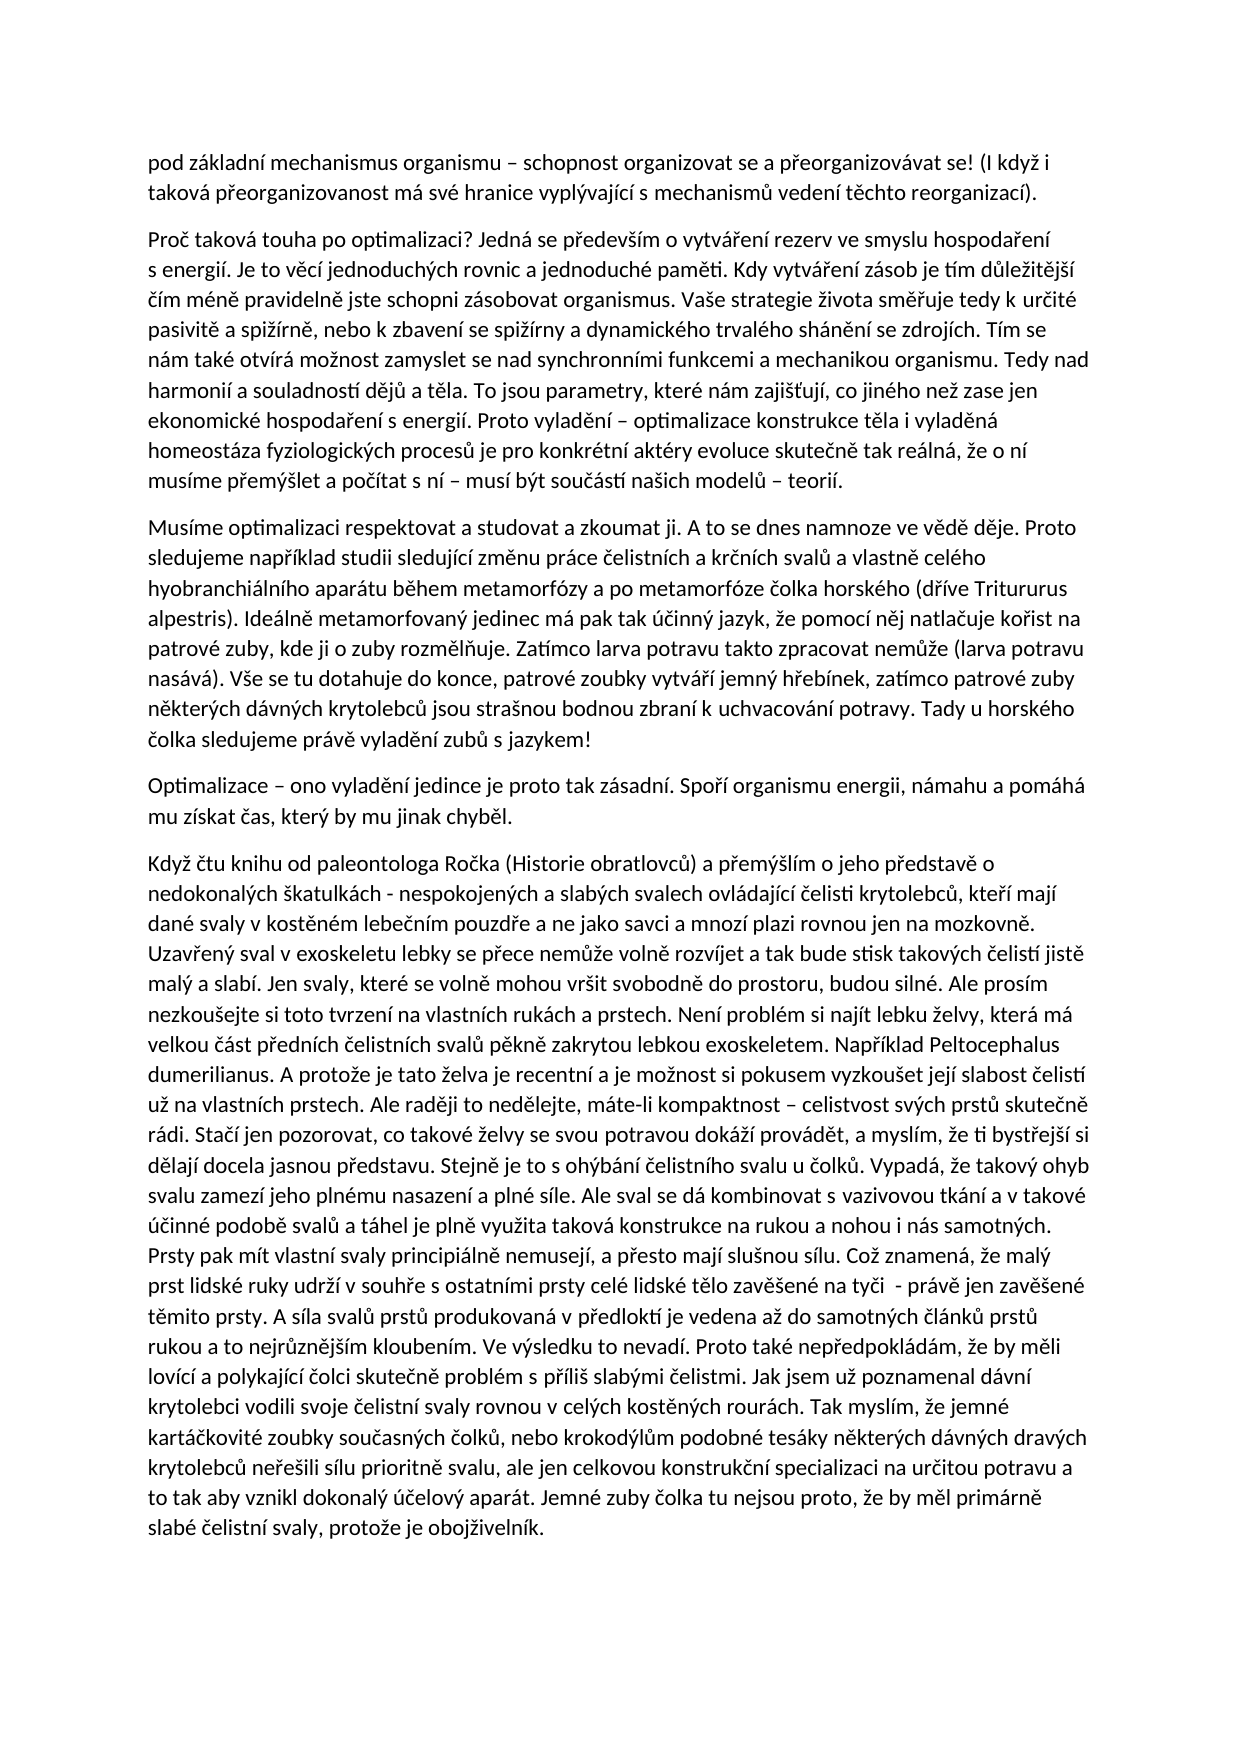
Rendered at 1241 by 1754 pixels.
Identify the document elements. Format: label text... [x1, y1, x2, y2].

text Musíme optimalizaci respektovat a studovat a zkoumat ji. A to se dnes namnoze ve vědě děje. Proto sledujeme například studii sledující změnu práce čelistních a krčních svalů a vlastně celého hyobranchiálního aparátu během metamorfózy a po metamorfóze čolka horského (dříve Tritururus alpestris). Ideálně metamorfovaný jedinec má pak tak účinný jazyk, že pomocí něj natlačuje kořist na patrové zuby, kde ji o zuby rozmělňuje. Zatímco larva potravu takto zpracovat nemůže (larva potravu nasává). Vše se tu dotahuje do konce, patrové zoubky vytváří jemný hřebínek, zatímco patrové zuby některých dávných krytolebců jsou strašnou bodnou zbraní k uchvacování potravy. Tady u horského čolka sledujeme právě vyladění zubů s jazykem! [148, 513, 1093, 753]
text Optimalizace – ono vyladění jedince je proto tak zásadní. Spoří organismu energii, námahu a pomáhá mu získat čas, který by mu jinak chyběl. [148, 772, 1093, 830]
text Když čtu knihu od paleontologa Ročka (Historie obratlovců) a přemýšlím o jeho představě o nedokonalých škatulkách - nespokojených a slabých svalech ovládající čelisti krytolebců, kteří mají dané svaly v kostěném lebečním pouzdře a ne jako savci a mnozí plazi rovnou jen na mozkovně. Uzavřený sval v exoskeletu lebky se přece nemůže volně rozvíjet a tak bude stisk takových čelistí jistě malý a slabí. Jen svaly, které se volně mohou vršit svobodně do prostoru, budou silné. Ale prosím nezkoušejte si toto tvrzení na vlastních rukách a prstech. Není problém si najít lebku želvy, která má velkou část předních čelistních svalů pěkně zakrytou lebkou exoskeletem. Například Peltocephalus dumerilianus. A protože je tato želva je recentní a je možnost si pokusem vyzkoušet její slabost čelistí už na vlastních prstech. Ale raději to nedělejte, máte-li kompaktnost – celistvost svých prstů skutečně rádi. Stačí jen pozorovat, co takové želvy se svou potravou dokáží provádět, a myslím, že ti bystřejší si dělají docela jasnou představu. Stejně je to s ohýbání čelistního svalu u čolků. Vypadá, že takový ohyb svalu zamezí jeho plnému nasazení a plné síle. Ale sval se dá kombinovat s vazivovou tkání a v takové účinné podobě svalů a táhel je plně využita taková konstrukce na rukou a nohou i nás samotných. Prsty pak mít vlastní svaly principiálně nemusejí, a přesto mají slušnou sílu. Což znamená, že malý prst lidské ruky udrží v souhře s ostatními prsty celé lidské tělo zavěšené na tyči - právě jen zavěšené těmito prsty. A síla svalů prstů produkovaná v předloktí je vedena až do samotných článků prstů rukou a to nejrůznějším kloubením. Ve výsledku to nevadí. Proto také nepředpokládám, že by měli lovící a polykající čolci skutečně problém s příliš slabými čelistmi. Jak jsem už poznamenal dávní krytolebci vodili svoje čelistní svaly rovnou v celých kostěných rourách. Tak myslím, že jemné kartáčkovité zoubky současných čolků, nebo krokodýlům podobné tesáky některých dávných dravých krytolebců neřešili sílu prioritně svalu, ale jen celkovou konstrukční specializaci na určitou potravu a to tak aby vznikl dokonalý účelový aparát. Jemné zuby čolka tu nejsou proto, že by měl primárně slabé čelistní svaly, protože je obojživelník. [148, 849, 1093, 1541]
text Proč taková touha po optimalizaci? Jedná se především o vytváření rezerv ve smyslu hospodaření s energií. Je to věcí jednoduchých rovnic a jednoduché paměti. Kdy vytváření zásob je tím důležitější čím méně pravidelně jste schopni zásobovat organismus. Vaše strategie života směřuje tedy k určité pasivitě a spižírně, nebo k zbavení se spižírny a dynamického trvalého shánění se zdrojích. Tím se nám také otvírá možnost zamyslet se nad synchronními funkcemi a mechanikou organismu. Tedy nad harmonií a souladností dějů a těla. To jsou parametry, které nám zajišťují, co jiného než zase jen ekonomické hospodaření s energií. Proto vyladění – optimalizace konstrukce těla i vyladěná homeostáza fyziologických procesů je pro konkrétní aktéry evoluce skutečně tak reálná, že o ní musíme přemýšlet a počítat s ní – musí být součástí našich modelů – teorií. [148, 225, 1093, 494]
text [148, 148, 1093, 206]
